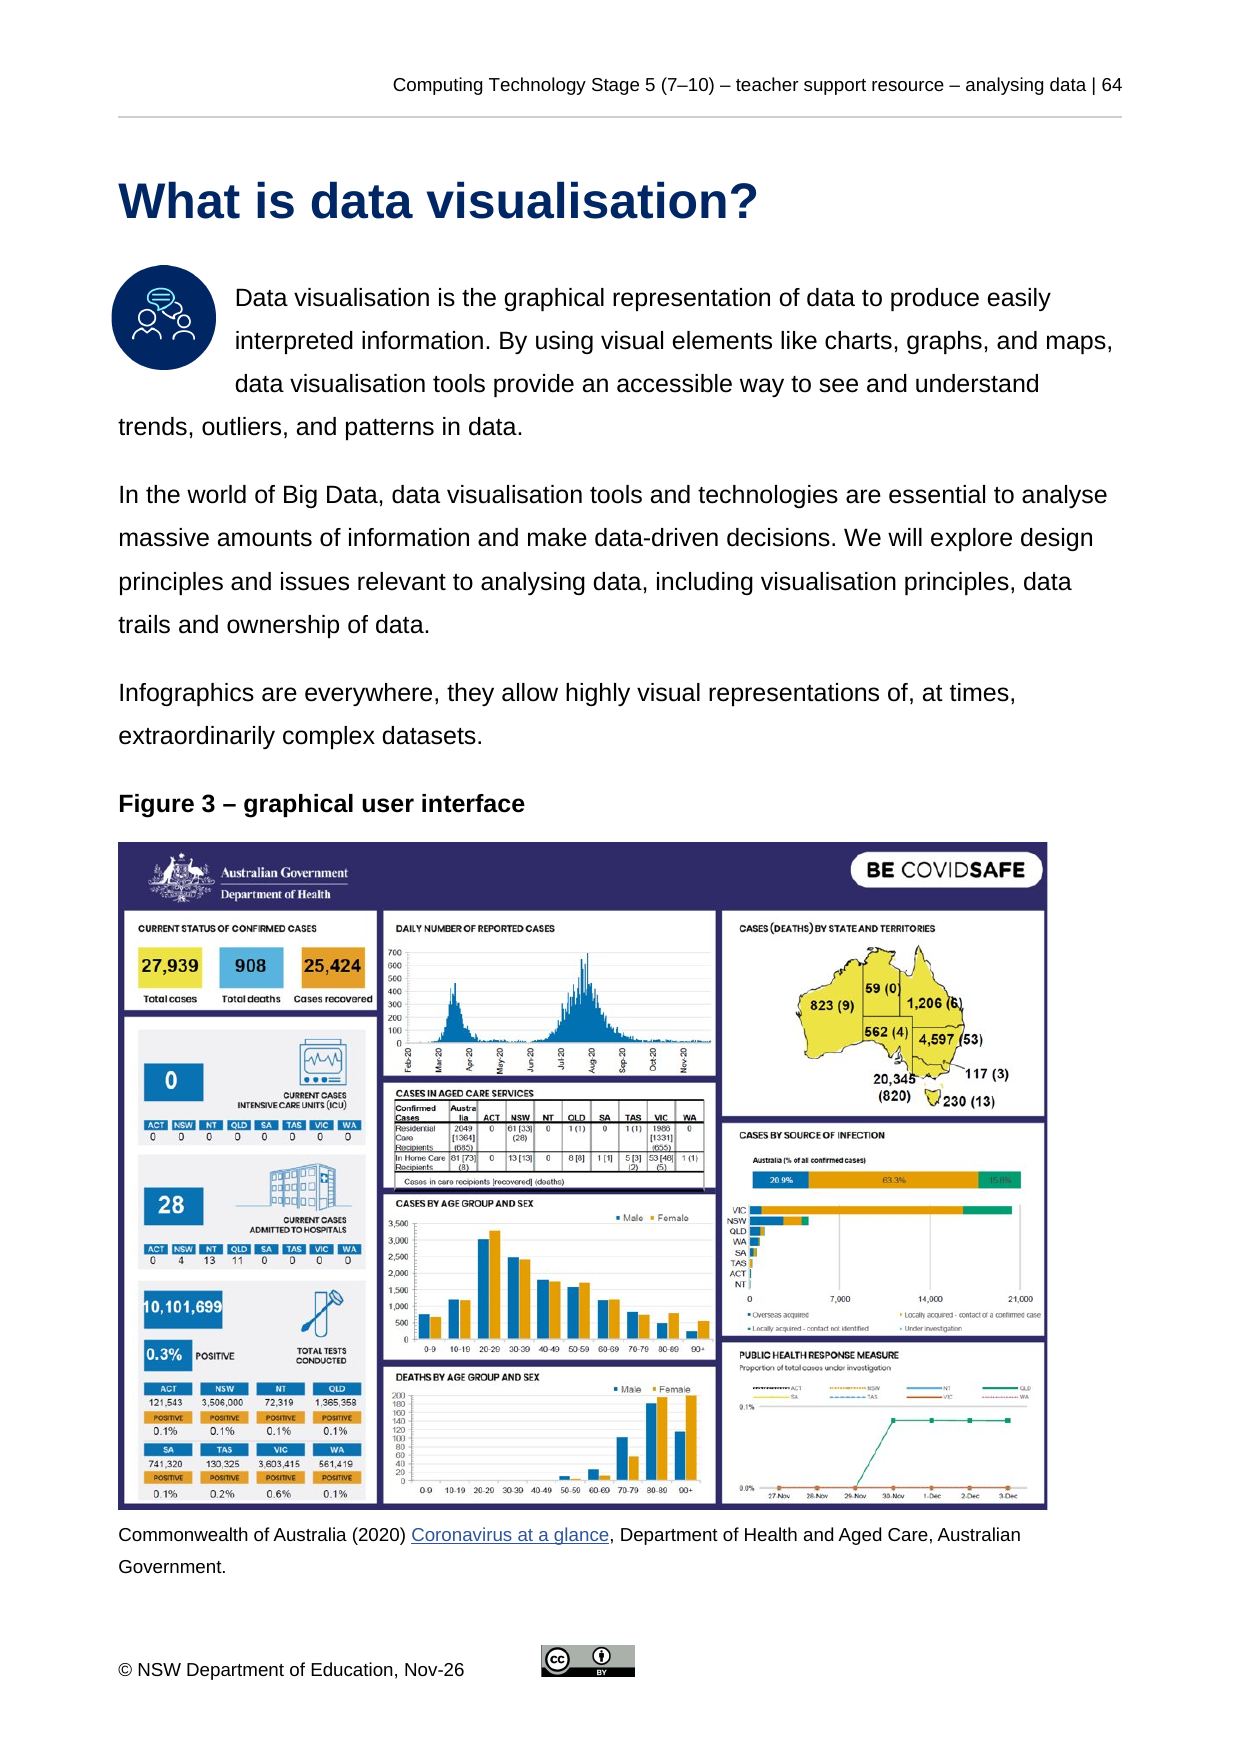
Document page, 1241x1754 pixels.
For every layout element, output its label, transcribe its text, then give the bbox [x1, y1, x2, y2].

subtitle What is data visualisation? [118, 172, 1122, 229]
text Figure 3 – graphical user interface [118, 789, 1122, 818]
text Commonwealth of Australia (2020) Coronavirus at a glance, Department of Health and Aged Care, Australian Government. [118, 1524, 1122, 1578]
text Infographics are everywhere, they allow highly visual representations of, at times, extraordinarily complex datasets. [118, 678, 1122, 750]
text Data visualisation is the graphical representation of data to produce easily interpreted information. By using visual elements like charts, graphs, and maps, data visualisation tools provide an accessible way to see and understand trends, outliers, and patterns in data. [118, 283, 1122, 441]
picture [541, 1645, 635, 1677]
picture [118, 842, 1048, 1510]
picture [111, 265, 216, 370]
text In the world of Big Data, data visualisation tools and technologies are essential to analyse massive amounts of information and make data-driven decisions. We will explore design principles and issues relevant to analysing data, including visualisation principles, data trails and ownership of data. [118, 480, 1122, 638]
